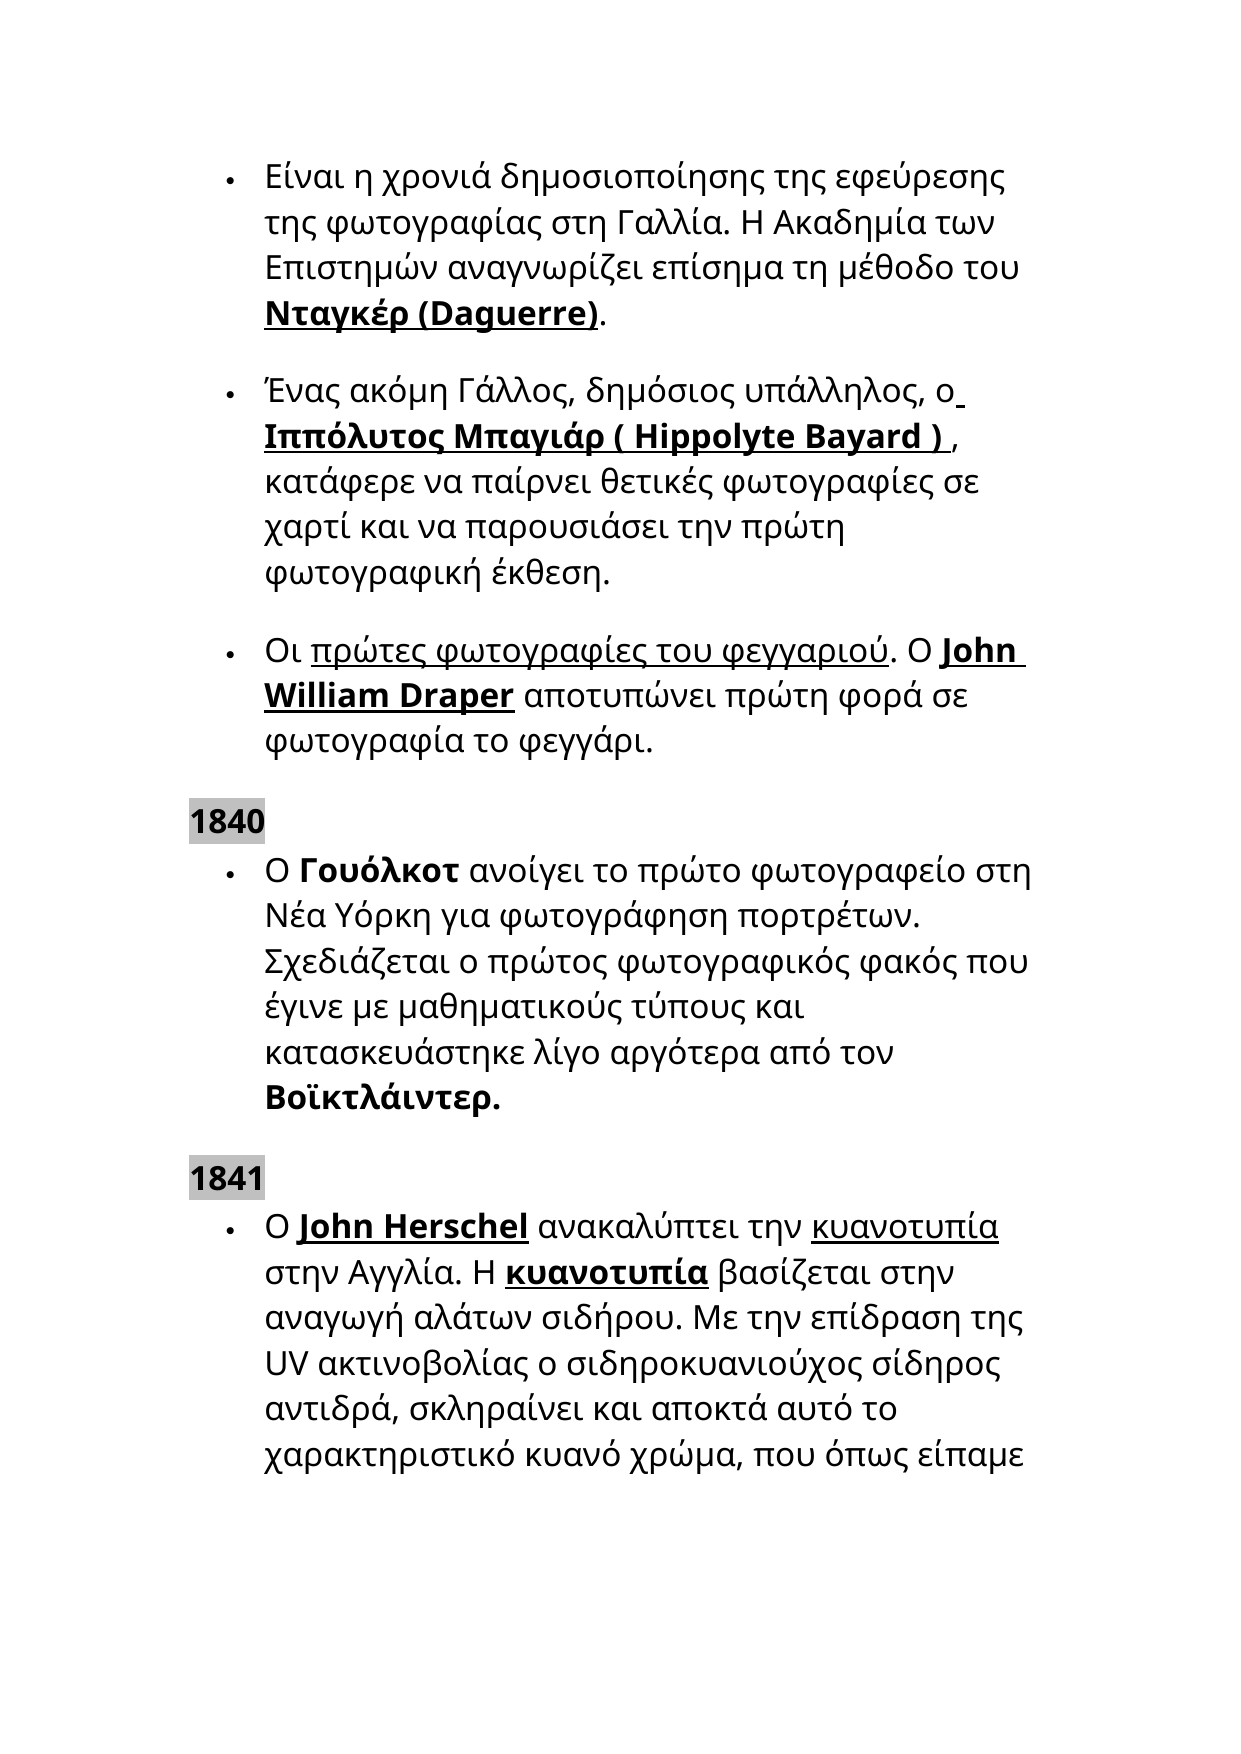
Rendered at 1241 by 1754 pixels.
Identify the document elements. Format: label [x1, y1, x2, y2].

table_header [186, 795, 1051, 1152]
table_header [186, 1152, 1051, 1479]
table_header [186, 150, 1051, 795]
